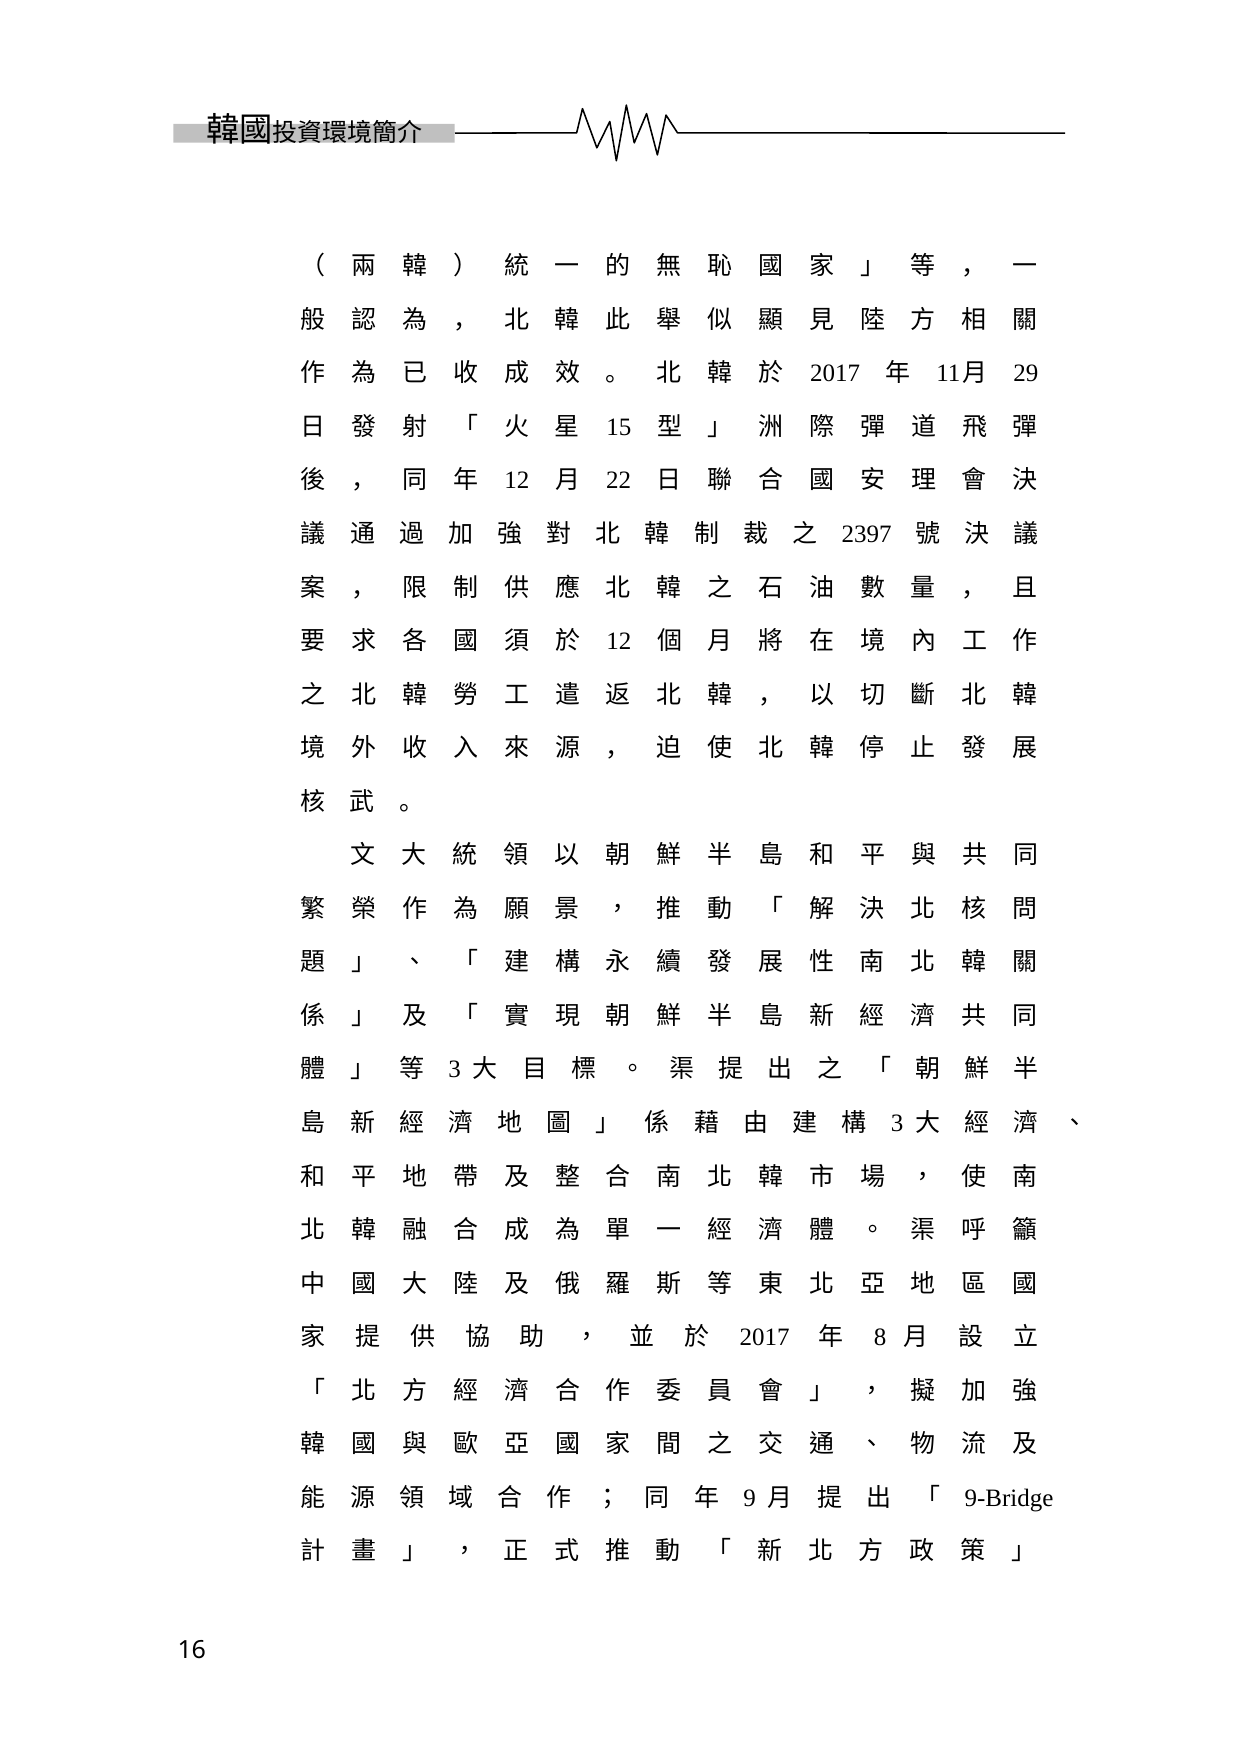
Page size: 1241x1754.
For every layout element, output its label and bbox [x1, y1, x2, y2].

text [276, 826, 1063, 1576]
text [276, 237, 1063, 826]
